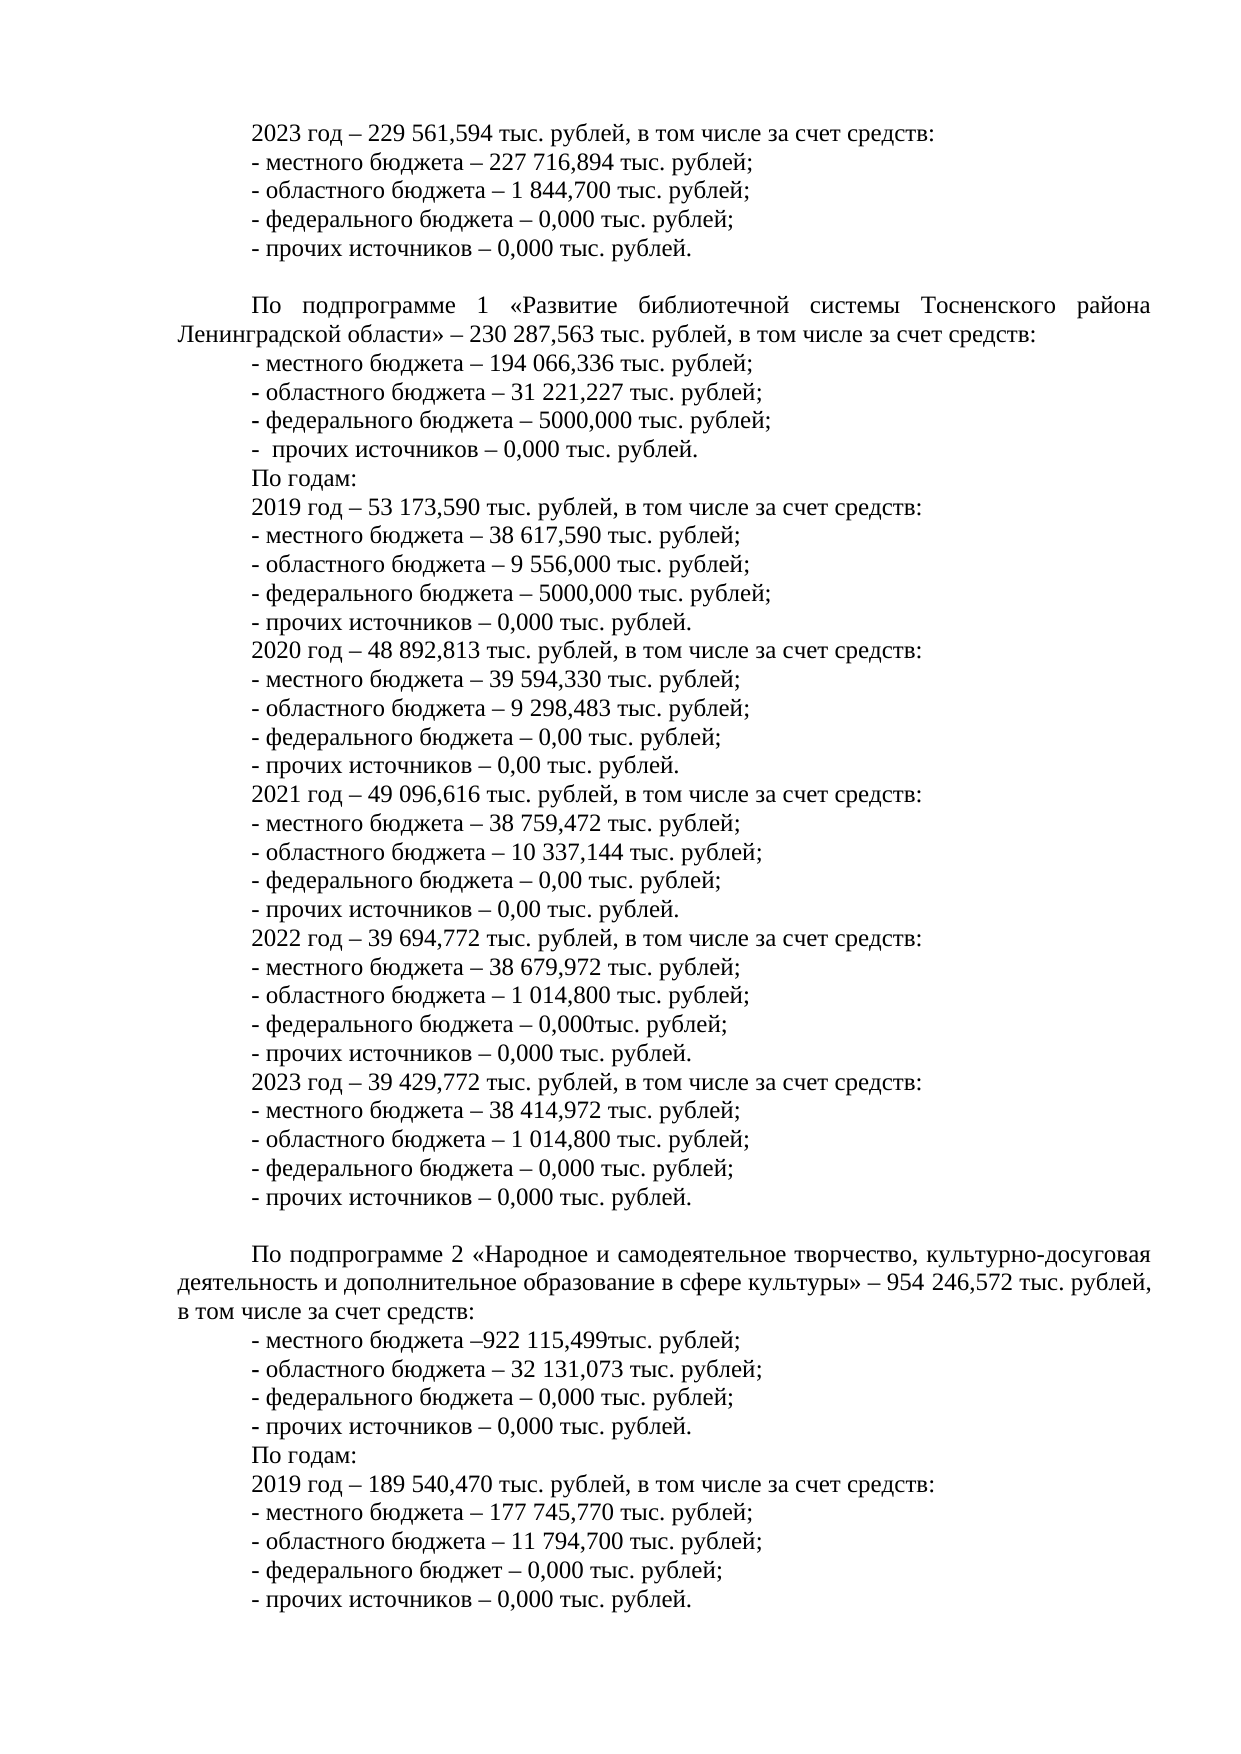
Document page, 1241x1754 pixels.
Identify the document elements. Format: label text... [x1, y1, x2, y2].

text 2021 год – 49 096,616 тыс. рублей, в том числе за счет средств: [177, 779, 1152, 808]
text - прочих источников – 0,000 тыс. рублей. [177, 434, 1152, 463]
text - местного бюджета – 38 617,590 тыс. рублей; [177, 521, 1152, 549]
text - федерального бюджета – 0,00 тыс. рублей; [177, 866, 1152, 894]
text - прочих источников – 0,000 тыс. рублей. [177, 1411, 1152, 1440]
text - местного бюджета –922 115,499тыс. рублей; [177, 1325, 1152, 1354]
text 2019 год – 189 540,470 тыс. рублей, в том числе за счет средств: [177, 1469, 1152, 1497]
text - федерального бюджета – 0,000 тыс. рублей; [177, 1153, 1152, 1182]
text - местного бюджета – 39 594,330 тыс. рублей; [177, 664, 1152, 693]
text - прочих источников – 0,00 тыс. рублей. [177, 751, 1152, 779]
text - прочих источников – 0,00 тыс. рублей. [177, 894, 1152, 923]
text - федерального бюджета – 0,00 тыс. рублей; [177, 722, 1152, 751]
text - областного бюджета – 9 556,000 тыс. рублей; [177, 549, 1152, 578]
text - местного бюджета – 194 066,336 тыс. рублей; [177, 348, 1152, 377]
text - областного бюджета – 10 337,144 тыс. рублей; [177, 837, 1152, 866]
text - местного бюджета – 177 745,770 тыс. рублей; [177, 1497, 1152, 1526]
text - областного бюджета – 32 131,073 тыс. рублей; [177, 1354, 1152, 1382]
text - областного бюджета – 1 014,800 тыс. рублей; [177, 1124, 1152, 1153]
text - федерального бюджета – 0,000 тыс. рублей; [177, 204, 1152, 233]
text - прочих источников – 0,000 тыс. рублей. [177, 607, 1152, 636]
text По годам: [177, 463, 1152, 492]
text - прочих источников – 0,000 тыс. рублей. [177, 233, 1152, 262]
text По подпрограмме 2 «Народное и самодеятельное творчество, культурно-досуговая деятельность и дополнительное образование в сфере культуры» – 954 246,572 тыс. рублей, в том числе за счет средств: [177, 1239, 1152, 1325]
text - местного бюджета – 38 414,972 тыс. рублей; [177, 1096, 1152, 1124]
text - областного бюджета – 11 794,700 тыс. рублей; [177, 1526, 1152, 1555]
text - областного бюджета – 31 221,227 тыс. рублей; [177, 377, 1152, 406]
text - областного бюджета – 1 844,700 тыс. рублей; [177, 176, 1152, 204]
text - областного бюджета – 1 014,800 тыс. рублей; [177, 981, 1152, 1009]
text - федерального бюджета – 0,000 тыс. рублей; [177, 1382, 1152, 1411]
text 2022 год – 39 694,772 тыс. рублей, в том числе за счет средств: [177, 923, 1152, 952]
text - федерального бюджета – 5000,000 тыс. рублей; [177, 406, 1152, 434]
text 2023 год – 39 429,772 тыс. рублей, в том числе за счет средств: [177, 1067, 1152, 1096]
text - местного бюджета – 38 679,972 тыс. рублей; [177, 952, 1152, 981]
text 2019 год – 53 173,590 тыс. рублей, в том числе за счет средств: [177, 492, 1152, 521]
text По годам: [177, 1440, 1152, 1469]
text 2023 год – 229 561,594 тыс. рублей, в том числе за счет средств: [177, 118, 1152, 147]
text По подпрограмме 1 «Развитие библиотечной системы Тосненского района Ленинградской области» – 230 287,563 тыс. рублей, в том числе за счет средств: [177, 291, 1152, 348]
text - областного бюджета – 9 298,483 тыс. рублей; [177, 693, 1152, 722]
text - федерального бюджет – 0,000 тыс. рублей; [177, 1555, 1152, 1584]
text - местного бюджета – 227 716,894 тыс. рублей; [177, 147, 1152, 176]
text - прочих источников – 0,000 тыс. рублей. [177, 1038, 1152, 1067]
text - федерального бюджета – 5000,000 тыс. рублей; [177, 578, 1152, 607]
text - федерального бюджета – 0,000тыс. рублей; [177, 1009, 1152, 1038]
text - местного бюджета – 38 759,472 тыс. рублей; [177, 808, 1152, 837]
text - прочих источников – 0,000 тыс. рублей. [177, 1584, 1152, 1612]
text 2020 год – 48 892,813 тыс. рублей, в том числе за счет средств: [177, 636, 1152, 664]
text - прочих источников – 0,000 тыс. рублей. [177, 1182, 1152, 1211]
